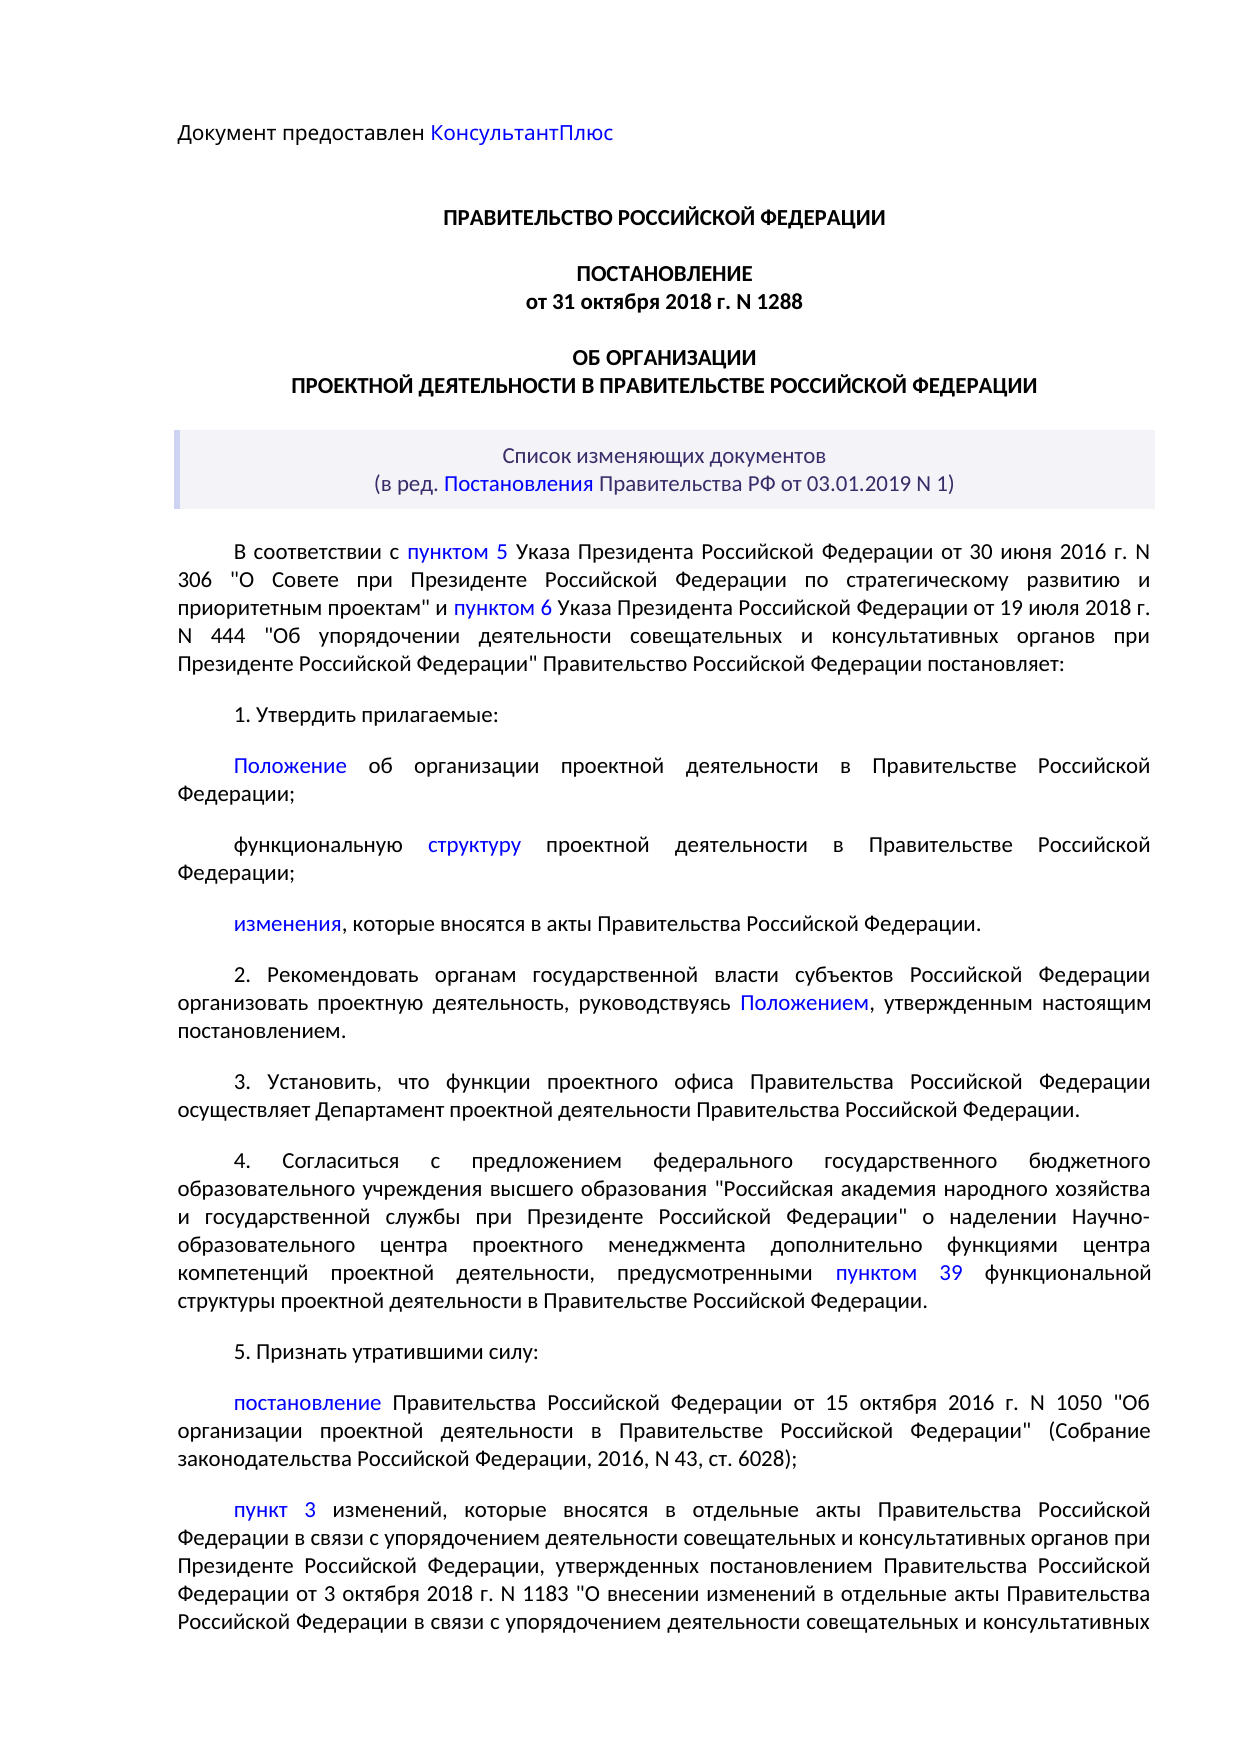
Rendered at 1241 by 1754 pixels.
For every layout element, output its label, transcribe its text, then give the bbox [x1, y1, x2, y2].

text Положение об организации проектной деятельности в Правительстве Российской Федерации; [177, 751, 1152, 807]
title ОБ ОРГАНИЗАЦИИ [177, 343, 1152, 371]
text постановление Правительства Российской Федерации от 15 октября 2016 г. N 1050 "Об организации проектной деятельности в Правительстве Российской Федерации" (Собрание законодательства Российской Федерации, 2016, N 43, ст. 6028); [177, 1388, 1152, 1472]
title ПОСТАНОВЛЕНИЕ [177, 259, 1152, 287]
text 3. Установить, что функции проектного офиса Правительства Российской Федерации осуществляет Департамент проектной деятельности Правительства Российской Федерации. [177, 1067, 1152, 1123]
text 4. Согласиться с предложением федерального государственного бюджетного образовательного учреждения высшего образования "Российская академия народного хозяйства и государственной службы при Президенте Российской Федерации" о наделении Научно-образовательного центра проектного менеджмента дополнительно функциями центра компетенций проектной деятельности, предусмотренными пунктом 39 функциональной структуры проектной деятельности в Правительстве Российской Федерации. [177, 1146, 1152, 1314]
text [177, 1495, 1152, 1635]
title Документ предоставлен КонсультантПлюс [177, 118, 1152, 175]
text 2. Рекомендовать органам государственной власти субъектов Российской Федерации организовать проектную деятельность, руководствуясь Положением, утвержденным настоящим постановлением. [177, 960, 1152, 1044]
table_header Список изменяющих документов (в ред. Постановления Правительства РФ от 03.01.2019 N 1) [180, 430, 1149, 509]
text 1. Утвердить прилагаемые: [177, 700, 1152, 728]
title от 31 октября 2018 г. N 1288 [177, 287, 1152, 315]
text В соответствии с пунктом 5 Указа Президента Российской Федерации от 30 июня 2016 г. N 306 "О Совете при Президенте Российской Федерации по стратегическому развитию и приоритетным проектам" и пунктом 6 Указа Президента Российской Федерации от 19 июля 2018 г. N 444 "Об упорядочении деятельности совещательных и консультативных органов при Президенте Российской Федерации" Правительство Российской Федерации постановляет: [177, 537, 1152, 677]
text 5. Признать утратившими силу: [177, 1337, 1152, 1365]
text функциональную структуру проектной деятельности в Правительстве Российской Федерации; [177, 830, 1152, 886]
title ПРОЕКТНОЙ ДЕЯТЕЛЬНОСТИ В ПРАВИТЕЛЬСТВЕ РОССИЙСКОЙ ФЕДЕРАЦИИ [177, 371, 1152, 399]
text изменения, которые вносятся в акты Правительства Российской Федерации. [177, 909, 1152, 937]
title ПРАВИТЕЛЬСТВО РОССИЙСКОЙ ФЕДЕРАЦИИ [177, 203, 1152, 231]
